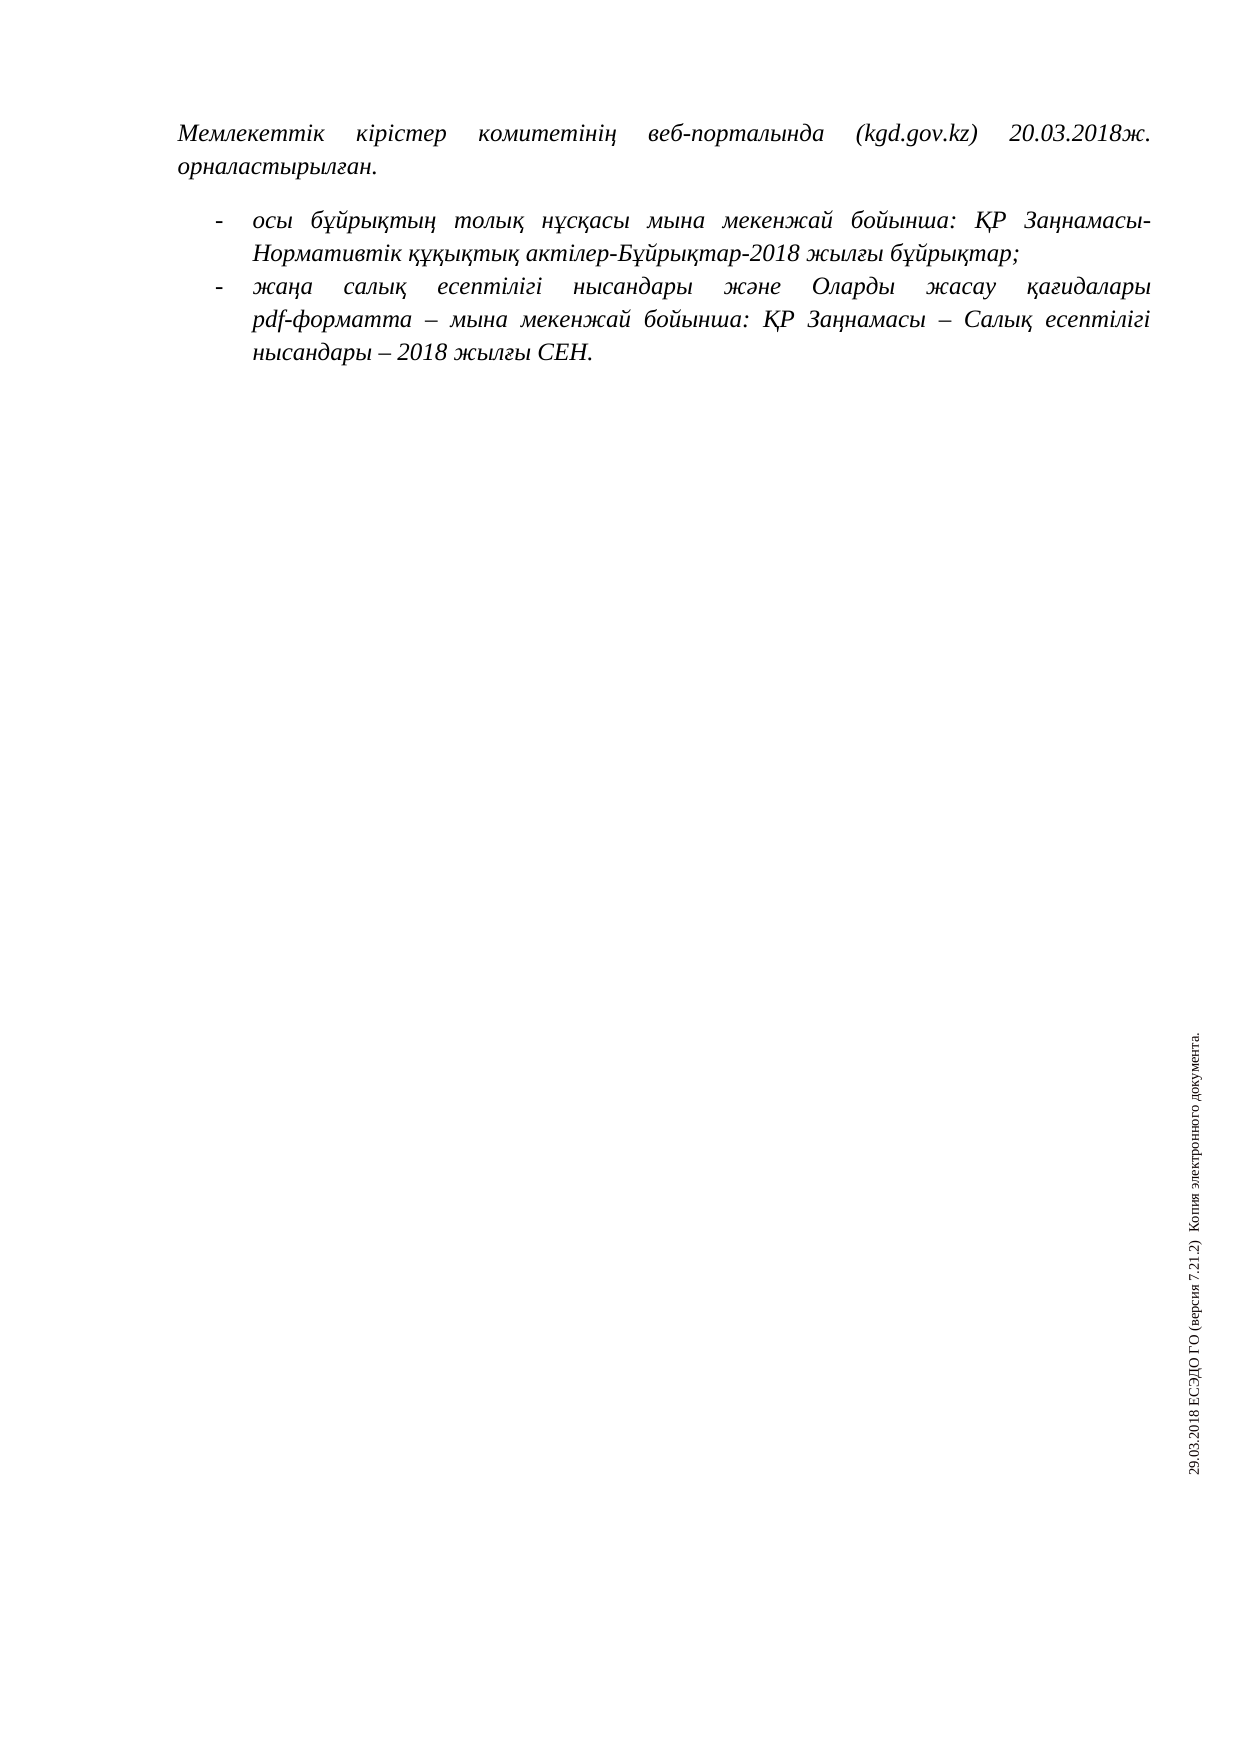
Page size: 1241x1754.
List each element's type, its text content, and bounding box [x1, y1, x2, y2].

list осы бұйрықтың толық нұсқасы мына мекенжай бойынша: ҚР Заңнамасы-Нормативтік құқықтық актілер-Бұйрықтар-2018 жылғы бұйрықтар; [215, 205, 1152, 267]
list жаңа салық есептілігі нысандары және Оларды жасау қағидалары pdf-форматта – мына мекенжай бойынша: ҚР Заңнамасы – Салық есептілігі нысандары – 2018 жылғы СЕН. [215, 271, 1152, 366]
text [177, 118, 1152, 180]
